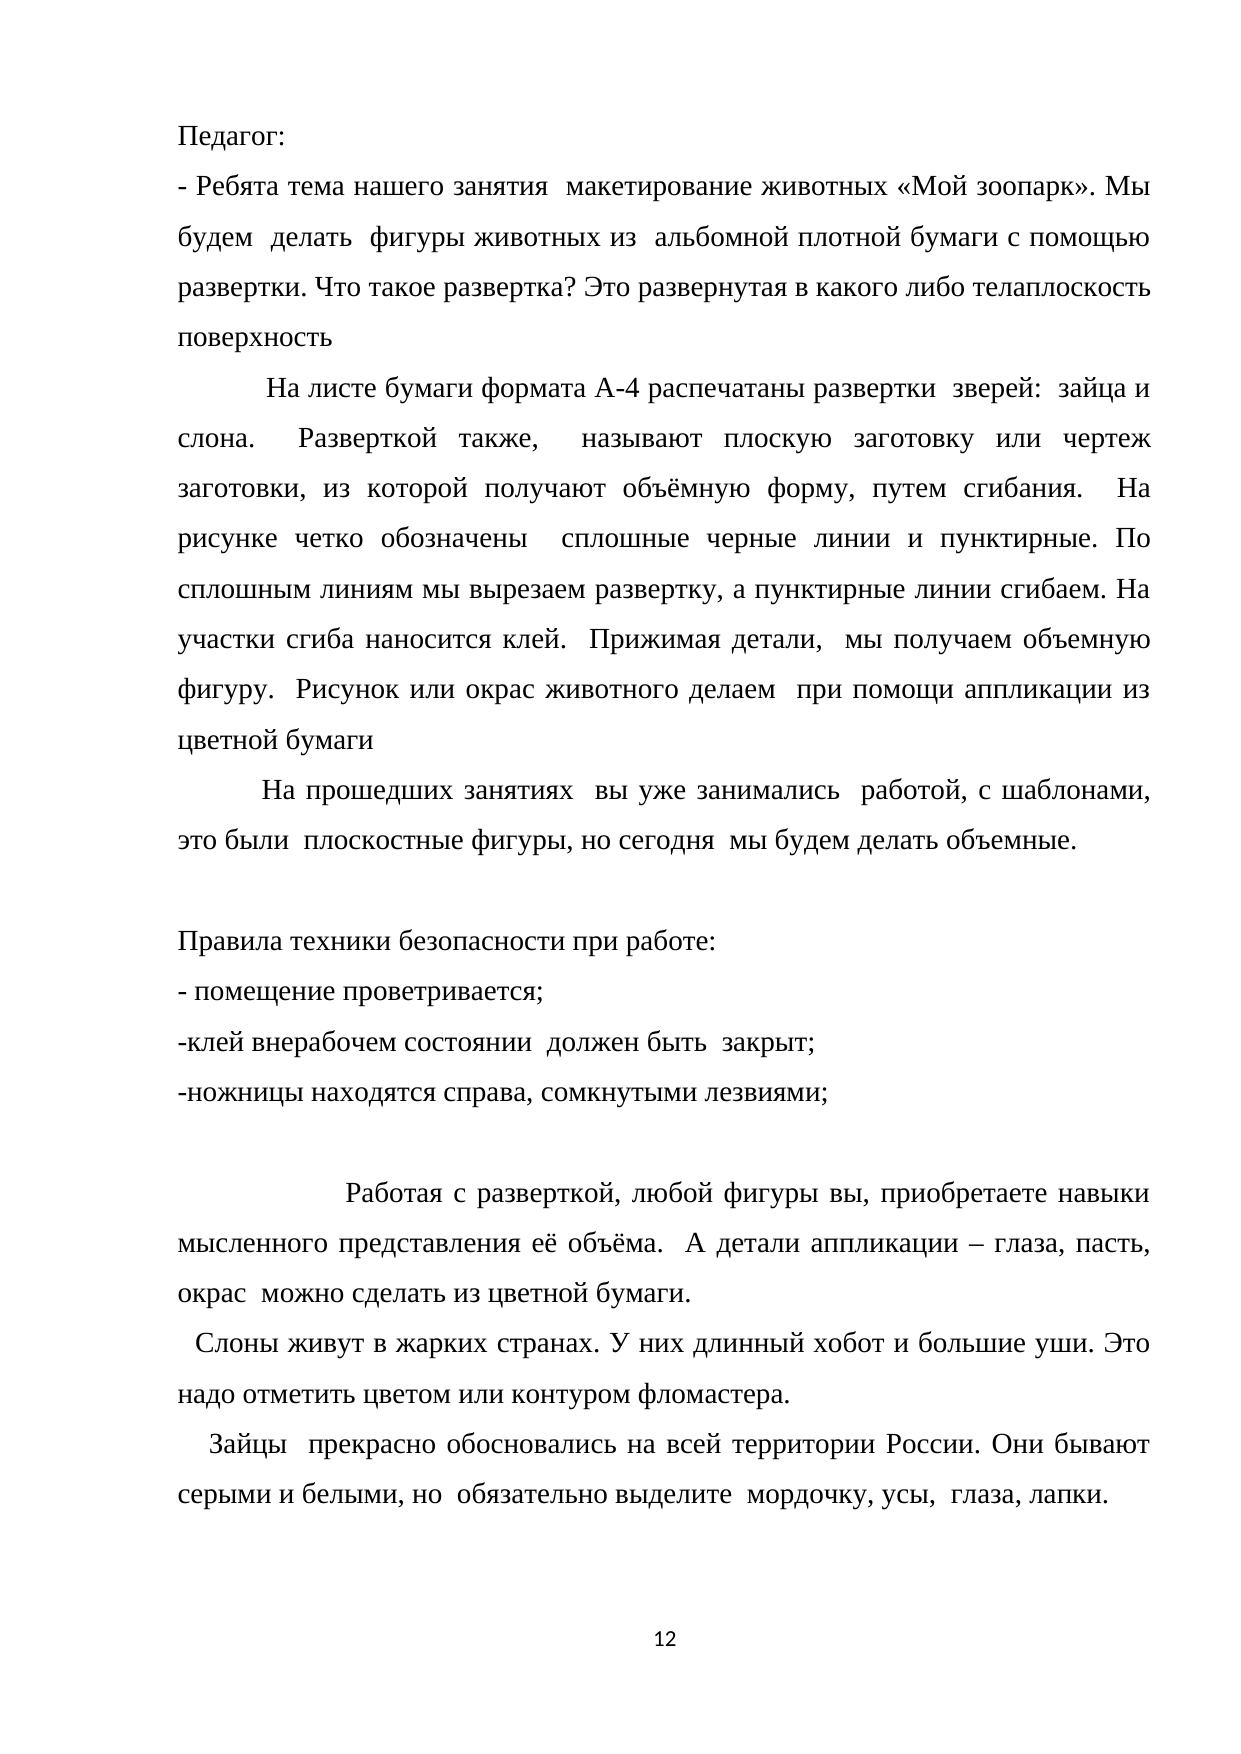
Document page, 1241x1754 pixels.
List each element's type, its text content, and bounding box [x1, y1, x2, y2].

text Правила техники безопасности при работе: [177, 923, 1152, 957]
text Зайцы прекрасно обосновались на всей территории России. Они бывают серыми и белыми, но обязательно выделите мордочку, усы, глаза, лапки. [177, 1426, 1152, 1510]
text - Ребята тема нашего занятия макетирование животных «Мой зоопарк». Мы будем делать фигуры животных из альбомной плотной бумаги с помощью развертки. Что такое развертка? Это развернутая в какого либо телаплоскость поверхность [177, 168, 1152, 353]
text - помещение проветривается; [177, 973, 1152, 1007]
text -клей внерабочем состоянии должен быть закрыт; [177, 1024, 1152, 1057]
text На прошедших занятиях вы уже занимались работой, с шаблонами, это были плоскостные фигуры, но сегодня мы будем делать объемные. [177, 772, 1152, 856]
text Педагог: [177, 118, 1152, 152]
text Слоны живут в жарких странах. У них длинный хобот и большие уши. Это надо отметить цветом или контуром фломастера. [177, 1326, 1152, 1409]
text -ножницы находятся справа, сомкнутыми лезвиями; [177, 1074, 1152, 1108]
text Работая с разверткой, любой фигуры вы, приобретаете навыки мысленного представления её объёма. А детали аппликации – глаза, пасть, окрас можно сделать из цветной бумаги. [177, 1175, 1152, 1309]
text На листе бумаги формата А-4 распечатаны развертки зверей: зайца и слона. Разверткой также, называют плоскую заготовку или чертеж заготовки, из которой получают объёмную форму, путем сгибания. На рисунке четко обозначены сплошные черные линии и пунктирные. По сплошным линиям мы вырезаем развертку, а пунктирные линии сгибаем. На участки сгиба наносится клей. Прижимая детали, мы получаем объемную фигуру. Рисунок или окрас животного делаем при помощи аппликации из цветной бумаги [177, 370, 1152, 755]
